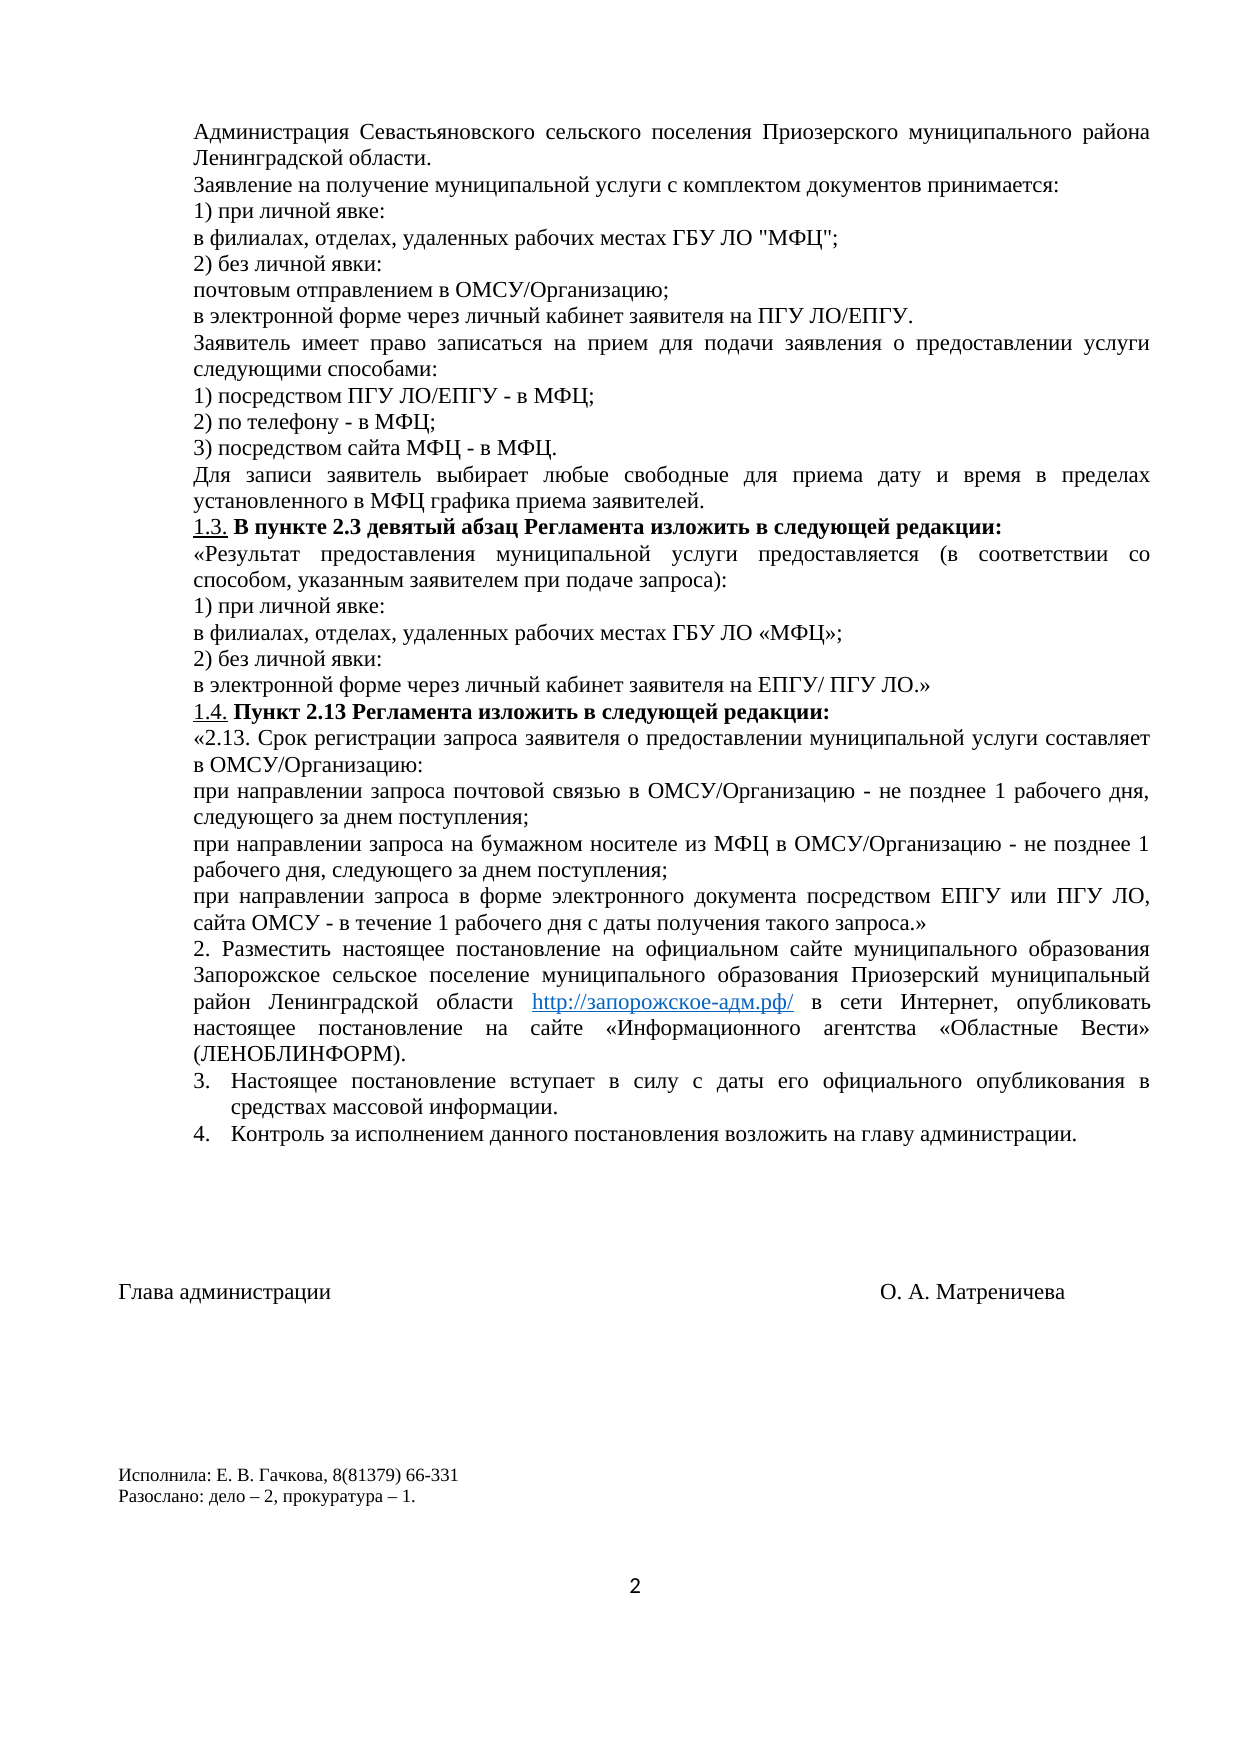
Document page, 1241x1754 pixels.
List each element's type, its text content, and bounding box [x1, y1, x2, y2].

list 1.3. В пункте 2.3 девятый абзац Регламента изложить в следующей редакции: [193, 513, 1152, 540]
list 2) без личной явки: [193, 645, 1152, 672]
list при направлении запроса на бумажном носителе из МФЦ в ОМСУ/Организацию - не позднее 1 рабочего дня, следующего за днем поступления; [193, 830, 1152, 882]
list 2) без личной явки: [193, 250, 1152, 276]
text Исполнила: Е. В. Гачкова, 8(81379) 66-331 [118, 1464, 1152, 1485]
list при направлении запроса почтовой связью в ОМСУ/Организацию - не позднее 1 рабочего дня, следующего за днем поступления; [193, 777, 1152, 830]
list 1) при личной явке: [193, 592, 1152, 619]
list в электронной форме через личный кабинет заявителя на ЕПГУ/ ПГУ ЛО.» [193, 672, 1152, 698]
list Заявление на получение муниципальной услуги с комплектом документов принимается: [193, 171, 1152, 197]
list «2.13. Срок регистрации запроса заявителя о предоставлении муниципальной услуги составляет в ОМСУ/Организацию: [193, 724, 1152, 777]
list Для записи заявитель выбирает любые свободные для приема дату и время в пределах установленного в МФЦ графика приема заявителей. [193, 461, 1152, 513]
list Заявитель имеет право записаться на прием для подачи заявления о предоставлении услуги следующими способами: [193, 329, 1152, 382]
text Глава администрации О. А. Матреничева [118, 1278, 1149, 1304]
list Контроль за исполнением данного постановления возложить на главу администрации. [193, 1119, 1152, 1146]
list почтовым отправлением в ОМСУ/Организацию; [193, 276, 1152, 303]
list при направлении запроса в форме электронного документа посредством ЕПГУ или ПГУ ЛО, сайта ОМСУ - в течение 1 рабочего дня с даты получения такого запроса.» [193, 882, 1152, 935]
list в электронной форме через личный кабинет заявителя на ПГУ ЛО/ЕПГУ. [193, 303, 1152, 329]
list «Результат предоставления муниципальной услуги предоставляется (в соответствии со способом, указанным заявителем при подаче запроса): [193, 540, 1152, 592]
list 2. Разместить настоящее постановление на официальном сайте муниципального образования Запорожское сельское поселение муниципального образования Приозерский муниципальный район Ленинградской области http://запорожское-адм.рф/ в сети Интернет, опубликовать настоящее постановление на сайте «Информационного агентства «Областные Вести» (ЛЕНОБЛИНФОРМ). [193, 935, 1152, 1067]
list 3) посредством сайта МФЦ - в МФЦ. [193, 434, 1152, 461]
list 2) по телефону - в МФЦ; [193, 408, 1152, 434]
list 1.4. Пункт 2.13 Регламента изложить в следующей редакции: [193, 698, 1152, 724]
list в филиалах, отделах, удаленных рабочих местах ГБУ ЛО «МФЦ»; [193, 619, 1152, 645]
list Настоящее постановление вступает в силу с даты его официального опубликования в средствах массовой информации. [193, 1067, 1152, 1119]
list 1) при личной явке: [193, 197, 1152, 223]
text Разослано: дело – 2, прокуратура – 1. [118, 1485, 1152, 1507]
list Администрация Севастьяновского сельского поселения Приозерского муниципального района Ленинградской области. [193, 118, 1152, 171]
list 1) посредством ПГУ ЛО/ЕПГУ - в МФЦ; [193, 382, 1152, 408]
list в филиалах, отделах, удаленных рабочих местах ГБУ ЛО "МФЦ"; [193, 223, 1152, 250]
